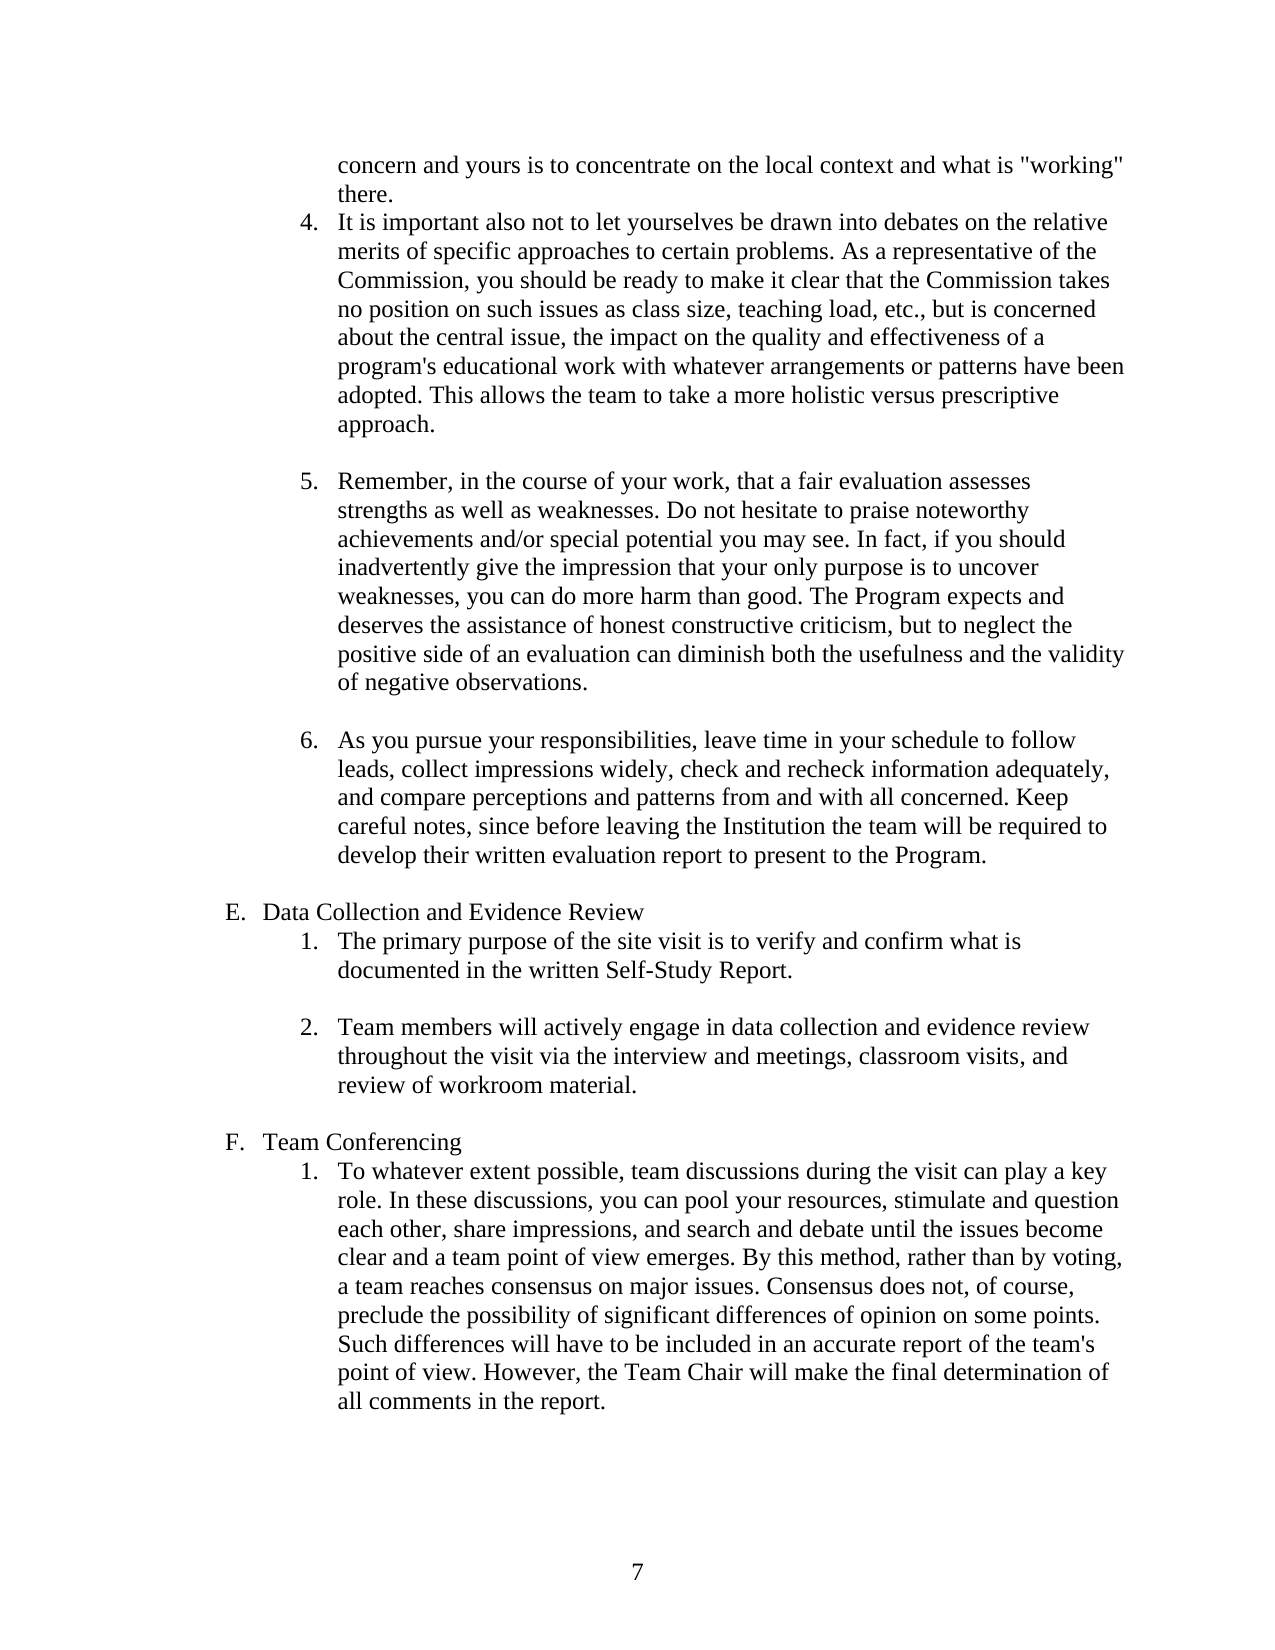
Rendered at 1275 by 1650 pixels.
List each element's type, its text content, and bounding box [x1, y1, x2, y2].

list As you pursue your responsibilities, leave time in your schedule to follow leads, collect impressions widely, check and recheck information adequately, and compare perceptions and patterns from and with all concerned. Keep careful notes, since before leaving the Institution the team will be required to develop their written evaluation report to present to the Program. [300, 725, 1125, 869]
list Team Conferencing [225, 1127, 1125, 1156]
list Remember, in the course of your work, that a fair evaluation assesses strengths as well as weaknesses. Do not hesitate to praise noteworthy achievements and/or special potential you may see. In fact, if you should inadvertently give the impression that your only purpose is to uncover weaknesses, you can do more harm than good. The Program expects and deserves the assistance of honest constructive criticism, but to neglect the positive side of an evaluation can diminish both the usefulness and the validity of negative observations. [300, 466, 1125, 696]
list The primary purpose of the site visit is to verify and confirm what is documented in the written Self-Study Report. [300, 926, 1125, 984]
list Data Collection and Evidence Review [225, 897, 1125, 926]
list Team members will actively engage in data collection and evidence review throughout the visit via the interview and meetings, classroom visits, and review of workroom material. [300, 1012, 1125, 1099]
list To whatever extent possible, team discussions during the visit can play a key role. In these discussions, you can pool your resources, stimulate and question each other, share impressions, and search and debate until the issues become clear and a team point of view emerges. By this method, rather than by voting, a team reaches consensus on major issues. Consensus does not, of course, preclude the possibility of significant differences of opinion on some points. Such differences will have to be included in an accurate report of the team's point of view. However, the Team Chair will make the final determination of all comments in the report. [300, 1156, 1125, 1415]
list It is important also not to let yourselves be drawn into debates on the relative merits of specific approaches to certain problems. As a representative of the Commission, you should be ready to make it clear that the Commission takes no position on such issues as class size, teaching load, etc., but is concerned about the central issue, the impact on the quality and effectiveness of a program's educational work with whatever arrangements or patterns have been adopted. This allows the team to take a more holistic versus prescriptive approach. [300, 207, 1125, 437]
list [300, 150, 1125, 207]
